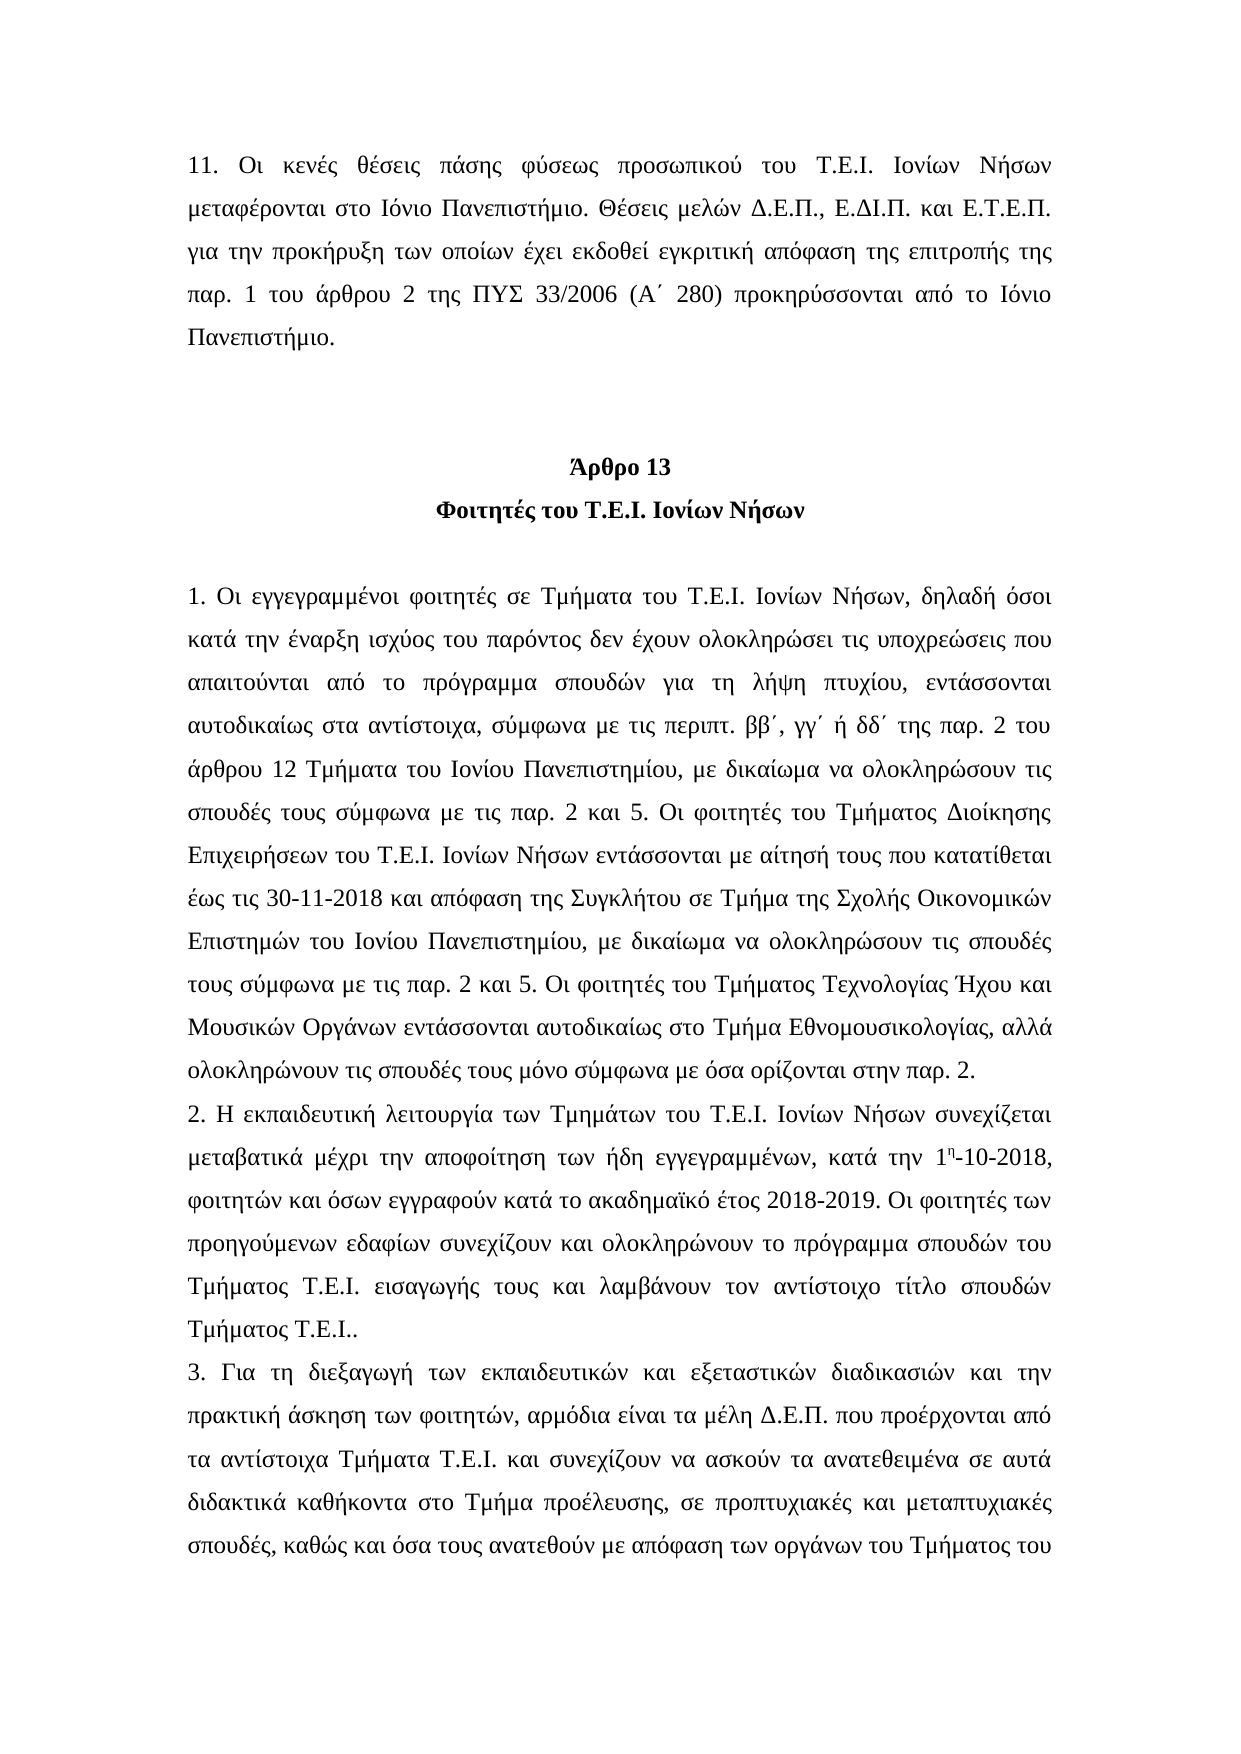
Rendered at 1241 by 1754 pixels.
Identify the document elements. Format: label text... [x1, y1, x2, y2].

text Άρθρο 13 [187, 452, 1053, 481]
text 1. Οι εγγεγραμμένοι φοιτητές σε Τμήματα του Τ.Ε.Ι. Ιονίων Νήσων, δηλαδή όσοι κατά την έναρξη ισχύος του παρόντος δεν έχουν ολοκληρώσει τις υποχρεώσεις που απαιτούνται από το πρόγραμμα σπουδών για τη λήψη πτυχίου, εντάσσονται αυτοδικαίως στα αντίστοιχα, σύμφωνα με τις περιπτ. ββ΄, γγ΄ ή δδ΄ της παρ. 2 του άρθρου 12 Τμήματα του Ιονίου Πανεπιστημίου, με δικαίωμα να ολοκληρώσουν τις σπουδές τους σύμφωνα με τις παρ. 2 και 5. Οι φοιτητές του Τμήματος Διοίκησης Επιχειρήσεων του Τ.Ε.Ι. Ιονίων Νήσων εντάσσονται με αίτησή τους που κατατίθεται έως τις 30-11-2018 και απόφαση της Συγκλήτου σε Τμήμα της Σχολής Οικονομικών Επιστημών του Ιονίου Πανεπιστημίου, με δικαίωμα να ολοκληρώσουν τις σπουδές τους σύμφωνα με τις παρ. 2 και 5. Οι φοιτητές του Τμήματος Τεχνολογίας Ήχου και Μουσικών Οργάνων εντάσσονται αυτοδικαίως στο Τμήμα Εθνομουσικολογίας, αλλά ολοκληρώνουν τις σπουδές τους μόνο σύμφωνα με όσα ορίζονται στην παρ. 2. [187, 581, 1053, 1084]
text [187, 1357, 1053, 1559]
text Φοιτητές του Τ.Ε.Ι. Ιονίων Νήσων [187, 495, 1053, 524]
text 11. Οι κενές θέσεις πάσης φύσεως προσωπικού του Τ.Ε.Ι. Ιονίων Νήσων μεταφέρονται στο Ιόνιο Πανεπιστήμιο. Θέσεις μελών Δ.Ε.Π., Ε.ΔΙ.Π. και Ε.Τ.Ε.Π. για την προκήρυξη των οποίων έχει εκδοθεί εγκριτική απόφαση της επιτροπής της παρ. 1 του άρθρου 2 της ΠΥΣ 33/2006 (Α΄ 280) προκηρύσσονται από το Ιόνιο Πανεπιστήμιο. [187, 150, 1053, 351]
text 2. Η εκπαιδευτική λειτουργία των Τμημάτων του Τ.Ε.Ι. Ιονίων Νήσων συνεχίζεται μεταβατικά μέχρι την αποφοίτηση των ήδη εγγεγραμμένων, κατά την 1η-10-2018, φοιτητών και όσων εγγραφούν κατά το ακαδημαϊκό έτος 2018-2019. Οι φοιτητές των προηγούμενων εδαφίων συνεχίζουν και ολοκληρώνουν το πρόγραμμα σπουδών του Τμήματος Τ.Ε.Ι. εισαγωγής τους και λαμβάνουν τον αντίστοιχο τίτλο σπουδών Τμήματος Τ.Ε.Ι.. [187, 1099, 1053, 1343]
